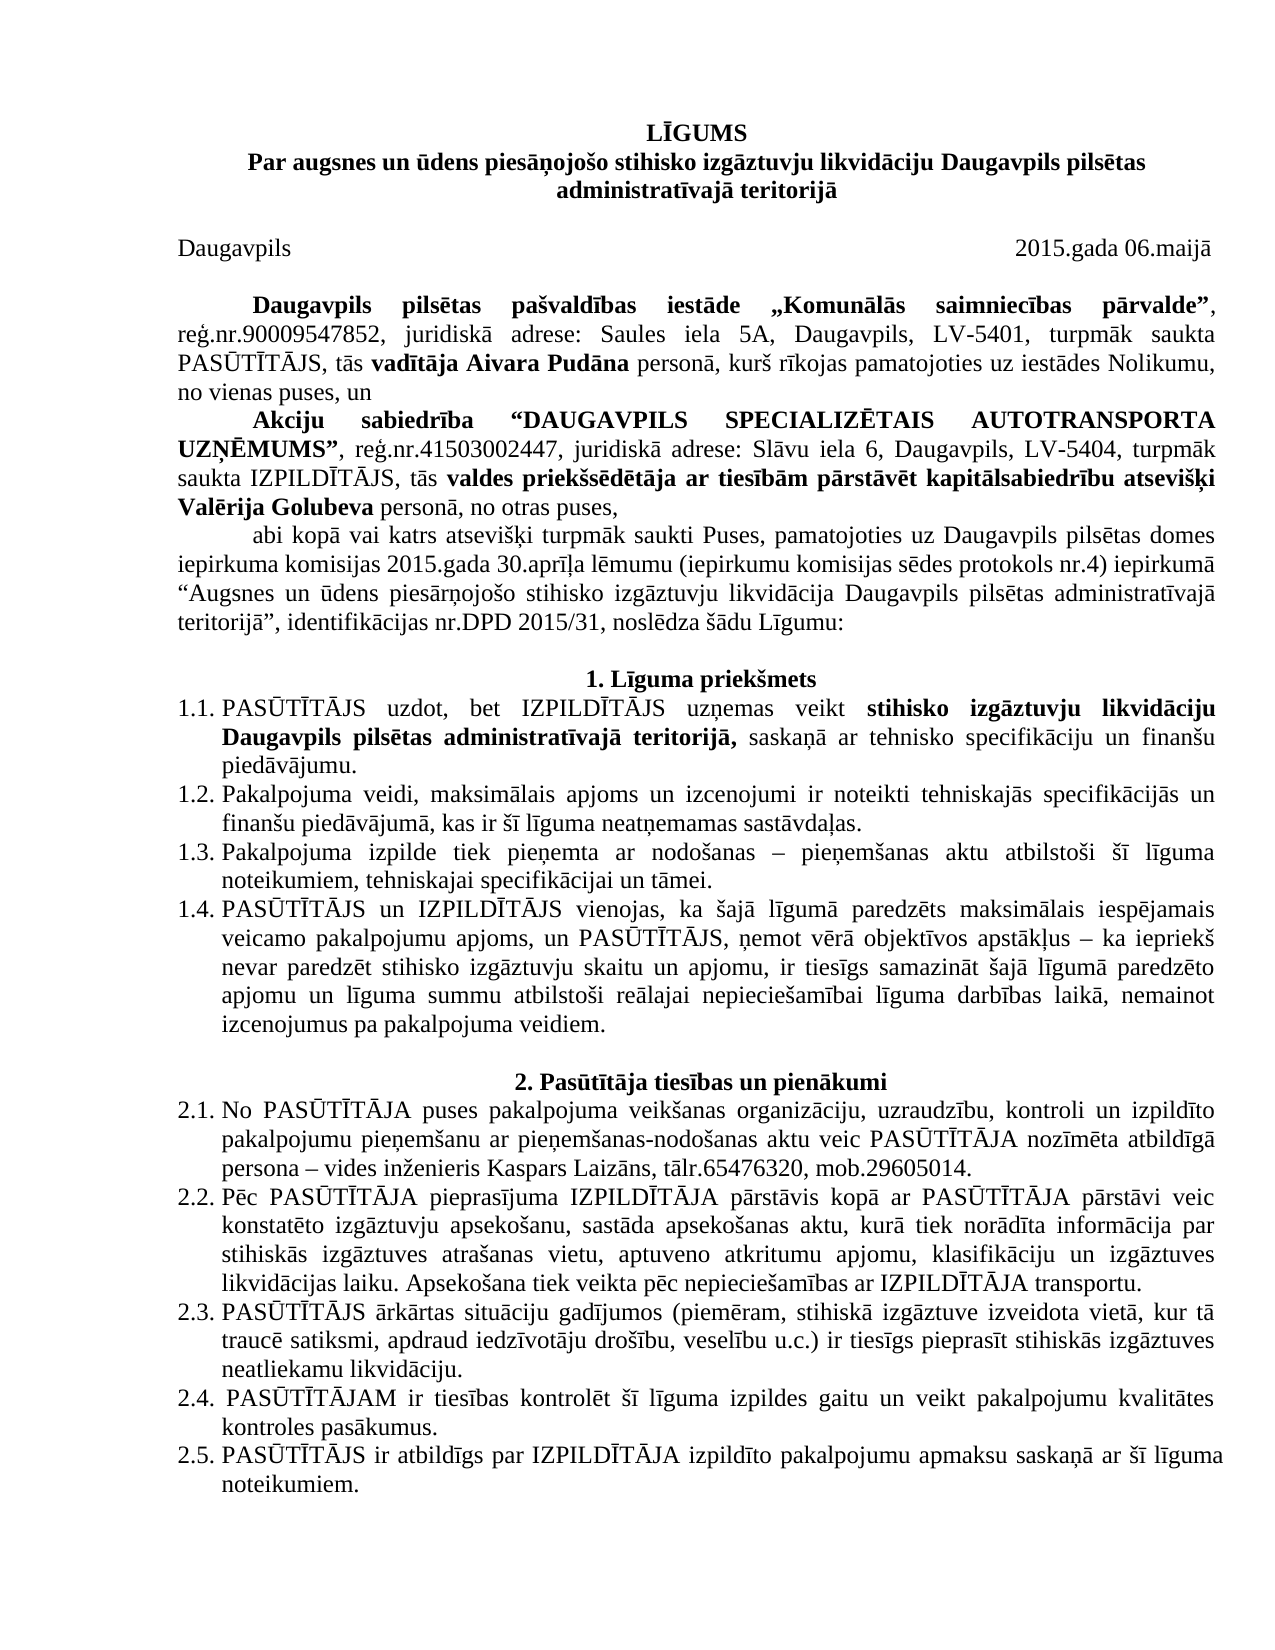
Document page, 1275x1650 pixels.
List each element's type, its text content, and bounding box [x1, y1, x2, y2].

text LĪGUMS [177, 118, 1216, 147]
text 2.1. No PASŪTĪTĀJA puses pakalpojuma veikšanas organizāciju, uzraudzību, kontroli un izpildīto pakalpojumu pieņemšanu ar pieņemšanas-nodošanas aktu veic PASŪTĪTĀJA nozīmēta atbildīgā persona – vides inženieris Kaspars Laizāns, tālr.65476320, mob.29605014. [177, 1096, 1216, 1182]
text 1.4. PASŪTĪTĀJS un IZPILDĪTĀJS vienojas, ka šajā līgumā paredzēts maksimālais iespējamais veicamo pakalpojumu apjoms, un PASŪTĪTĀJS, ņemot vērā objektīvos apstākļus – ka iepriekš nevar paredzēt stihisko izgāztuvju skaitu un apjomu, ir tiesīgs samazināt šajā līgumā paredzēto apjomu un līguma summu atbilstoši reālajai nepieciešamībai līguma darbības laikā, nemainot izcenojumus pa pakalpojuma veidiem. [177, 894, 1216, 1038]
text 2.2. Pēc PASŪTĪTĀJA pieprasījuma IZPILDĪTĀJA pārstāvis kopā ar PASŪTĪTĀJA pārstāvi veic konstatēto izgāztuvju apsekošanu, sastāda apsekošanas aktu, kurā tiek norādīta informācija par stihiskās izgāztuves atrašanas vietu, aptuveno atkritumu apjomu, klasifikāciju un izgāztuves likvidācijas laiku. Apsekošana tiek veikta pēc nepieciešamības ar IZPILDĪTĀJA transportu. [177, 1182, 1216, 1297]
text Daugavpils pilsētas pašvaldības iestāde „Komunālās saimniecības pārvalde”, reģ.nr.90009547852, juridiskā adrese: Saules iela 5A, Daugavpils, LV-5401, turpmāk saukta PASŪTĪTĀJS, tās vadītāja Aivara Pudāna personā, kurš rīkojas pamatojoties uz iestādes Nolikumu, no vienas puses, un [177, 291, 1216, 406]
text 2.5. PASŪTĪTĀJS ir atbildīgs par IZPILDĪTĀJA izpildīto pakalpojumu apmaksu saskaņā ar šī līguma noteikumiem. [177, 1441, 1224, 1498]
text Daugavpils 2015.gada 06.maijā [177, 233, 1216, 262]
text 1.3. Pakalpojuma izpilde tiek pieņemta ar nodošanas – pieņemšanas aktu atbilstoši šī līguma noteikumiem, tehniskajai specifikācijai un tāmei. [177, 837, 1216, 894]
text Akciju sabiedrība “DAUGAVPILS SPECIALIZĒTAIS AUTOTRANSPORTA UZŅĒMUMS”, reģ.nr.41503002447, juridiskā adrese: Slāvu iela 6, Daugavpils, LV-5404, turpmāk saukta IZPILDĪTĀJS, tās valdes priekšsēdētāja ar tiesībām pārstāvēt kapitālsabiedrību atsevišķi Valērija Golubeva personā, no otras puses, [177, 406, 1216, 521]
text 2.4. PASŪTĪTĀJAM ir tiesības kontrolēt šī līguma izpildes gaitu un veikt pakalpojumu kvalitātes kontroles pasākumus. [177, 1383, 1216, 1441]
text 1.2. Pakalpojuma veidi, maksimālais apjoms un izcenojumi ir noteikti tehniskajās specifikācijās un finanšu piedāvājumā, kas ir šī līguma neatņemamas sastāvdaļas. [177, 779, 1216, 837]
text 1.1. PASŪTĪTĀJS uzdot, bet IZPILDĪTĀJS uzņemas veikt stihisko izgāztuvju likvidāciju Daugavpils pilsētas administratīvajā teritorijā, saskaņā ar tehnisko specifikāciju un finanšu piedāvājumu. [177, 693, 1216, 779]
text 2. Pasūtītāja tiesības un pienākumi [177, 1067, 1224, 1096]
text 1. Līguma priekšmets [177, 664, 1225, 693]
text Par augsnes un ūdens piesāņojošo stihisko izgāztuvju likvidāciju Daugavpils pilsētas administratīvajā teritorijā [177, 147, 1216, 204]
text abi kopā vai katrs atsevišķi turpmāk saukti Puses, pamatojoties uz Daugavpils pilsētas domes iepirkuma komisijas 2015.gada 30.aprīļa lēmumu (iepirkumu komisijas sēdes protokols nr.4) iepirkumā “Augsnes un ūdens piesārņojošo stihisko izgāztuvju likvidācija Daugavpils pilsētas administratīvajā teritorijā”, identifikācijas nr.DPD 2015/31, noslēdza šādu Līgumu: [177, 521, 1216, 636]
text 2.3. PASŪTĪTĀJS ārkārtas situāciju gadījumos (piemēram, stihiskā izgāztuve izveidota vietā, kur tā traucē satiksmi, apdraud iedzīvotāju drošību, veselību u.c.) ir tiesīgs pieprasīt stihiskās izgāztuves neatliekamu likvidāciju. [177, 1297, 1216, 1383]
